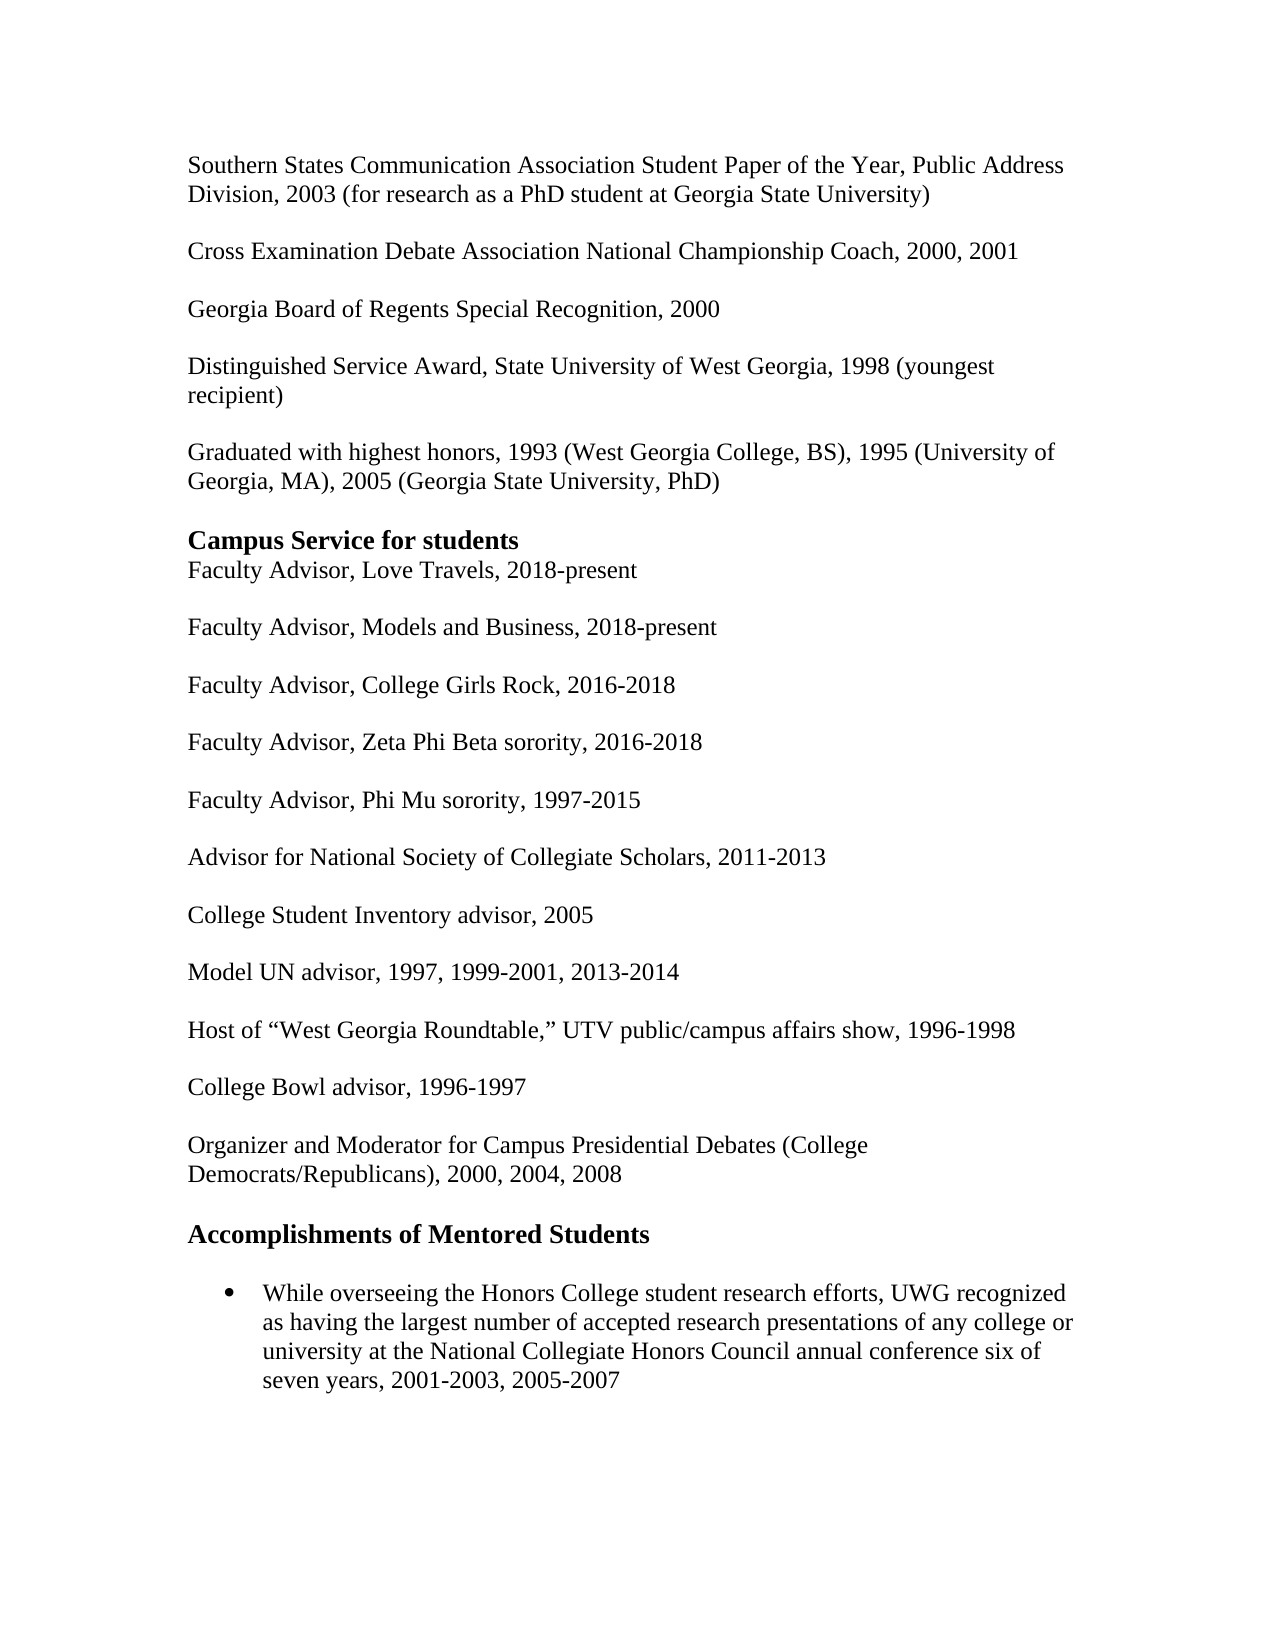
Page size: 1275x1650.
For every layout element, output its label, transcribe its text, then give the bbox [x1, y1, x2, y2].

text Southern States Communication Association Student Paper of the Year, Public Address Division, 2003 (for research as a PhD student at Georgia State University) [187, 150, 1087, 207]
text Faculty Advisor, Phi Mu sorority, 1997-2015 [187, 785, 1087, 814]
text Distinguished Service Award, State University of West Georgia, 1998 (youngest recipient) [187, 351, 1087, 409]
text Host of “West Georgia Roundtable,” UTV public/campus affairs show, 1996-1998 [187, 1015, 1087, 1044]
text Faculty Advisor, Love Travels, 2018-present [187, 555, 1087, 584]
text Advisor for National Society of Collegiate Scholars, 2011-2013 [187, 842, 1087, 871]
list While overseeing the Honors College student research efforts, UWG recognized as having the largest number of accepted research presentations of any college or university at the National Collegiate Honors Council annual conference six of seven years, 2001-2003, 2005-2007 [225, 1278, 1087, 1393]
text Faculty Advisor, Models and Business, 2018-present [187, 612, 1087, 641]
text Faculty Advisor, College Girls Rock, 2016-2018 [187, 670, 1087, 699]
text College Bowl advisor, 1996-1997 [187, 1072, 1087, 1101]
text Faculty Advisor, Zeta Phi Beta sorority, 2016-2018 [187, 727, 1087, 756]
text Cross Examination Debate Association National Championship Coach, 2000, 2001 [187, 236, 1087, 265]
text Accomplishments of Mentored Students [187, 1218, 1087, 1250]
text Organizer and Moderator for Campus Presidential Debates (College Democrats/Republicans), 2000, 2004, 2008 [187, 1130, 1087, 1187]
text Model UN advisor, 1997, 1999-2001, 2013-2014 [187, 957, 1087, 986]
text Georgia Board of Regents Special Recognition, 2000 [187, 294, 1087, 322]
text Graduated with highest honors, 1993 (West Georgia College, BS), 1995 (University of Georgia, MA), 2005 (Georgia State University, PhD) [187, 437, 1087, 495]
text Campus Service for students [187, 524, 1087, 555]
text College Student Inventory advisor, 2005 [187, 900, 1087, 929]
